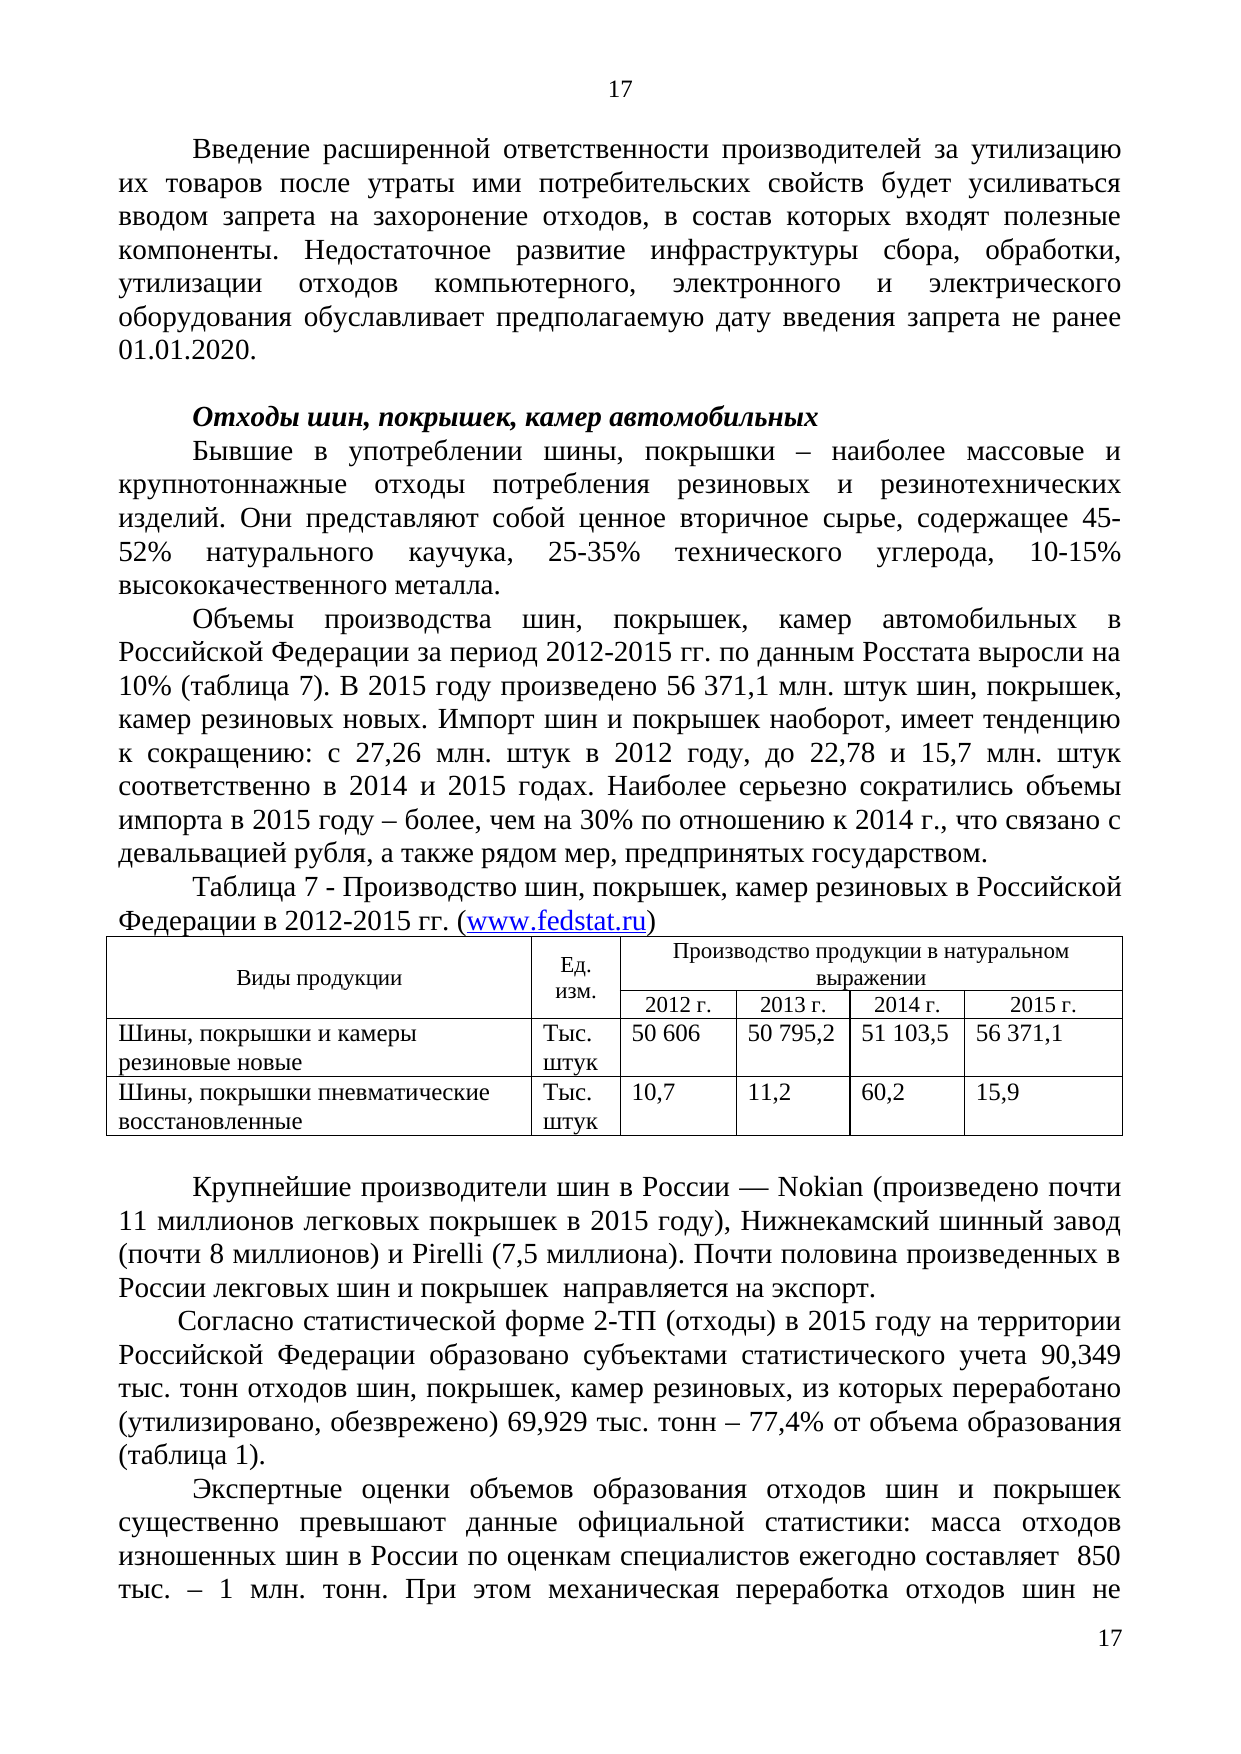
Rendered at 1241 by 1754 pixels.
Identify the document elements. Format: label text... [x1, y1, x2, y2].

table_cell 51 103,5 [851, 1019, 964, 1076]
table_cell 56 371,1 [965, 1019, 1122, 1076]
table_cell 2012 г. [621, 991, 736, 1017]
table_header Ед. изм. [532, 937, 620, 1017]
text Согласно статистической форме 2-ТП (отходы) в 2015 году на территории Российской Федерации образовано субъектами статистического учета 90,349 тыс. тонн отходов шин, покрышек, камер резиновых, из которых переработано (утилизировано, обезврежено) 69,929 тыс. тонн – 77,4% от объема образования (таблица 1). [118, 1303, 1122, 1471]
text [118, 1471, 1122, 1605]
table_cell Шины, покрышки пневматические восстановленные [107, 1077, 531, 1134]
table_header Виды продукции [107, 937, 531, 1017]
table_cell 2015 г. [965, 991, 1122, 1017]
table_cell 50 795,2 [737, 1019, 849, 1076]
table_cell Шины, покрышки и камеры резиновые новые [107, 1019, 531, 1076]
text Объемы производства шин, покрышек, камер автомобильных в Российской Федерации за период 2012-2015 гг. по данным Росстата выросли на 10% (таблица 7). В 2015 году произведено 56 371,1 млн. штук шин, покрышек, камер резиновых новых. Импорт шин и покрышек наоборот, имеет тенденцию к сокращению: с 27,26 млн. штук в 2012 году, до 22,78 и 15,7 млн. штук соответственно в 2014 и 2015 годах. Наиболее серьезно сократились объемы импорта в 2015 году – более, чем на 30% по отношению к 2014 г., что связано с девальвацией рубля, а также рядом мер, предпринятых государством. [118, 601, 1122, 869]
table_cell 2014 г. [851, 991, 964, 1017]
table_cell 2013 г. [737, 991, 849, 1017]
table_header Производство продукции в натуральном выражении [621, 937, 1122, 990]
table_cell Тыс. штук [532, 1019, 620, 1076]
text Бывшие в употреблении шины, покрышки – наиболее массовые и крупнотоннажные отходы потребления резиновых и резинотехнических изделий. Они представляют собой ценное вторичное сырье, содержащее 45-52% натурального каучука, 25-35% технического углерода, 10-15% высококачественного металла. [118, 433, 1122, 601]
text Отходы шин, покрышек, камер автомобильных [118, 399, 1122, 433]
text Таблица 7 - Производство шин, покрышек, камер резиновых в Российской Федерации в 2012-2015 гг. (www.fedstat.ru) [118, 869, 1122, 936]
table_cell 60,2 [851, 1077, 964, 1134]
table_cell 15,9 [965, 1077, 1122, 1134]
table_cell 11,2 [737, 1077, 849, 1134]
table_cell Тыс. штук [532, 1077, 620, 1134]
table_cell 10,7 [621, 1077, 736, 1134]
text Крупнейшие производители шин в России — Nokian (произведено почти 11 миллионов легковых покрышек в 2015 году), Нижнекамский шинный завод (почти 8 миллионов) и Pirelli (7,5 миллиона). Почти половина произведенных в России лекговых шин и покрышек направляется на экспорт. [118, 1169, 1122, 1303]
text Введение расширенной ответственности производителей за утилизацию их товаров после утраты ими потребительских свойств будет усиливаться вводом запрета на захоронение отходов, в состав которых входят полезные компоненты. Недостаточное развитие инфраструктуры сбора, обработки, утилизации отходов компьютерного, электронного и электрического оборудования обуславливает предполагаемую дату введения запрета не ранее 01.01.2020. [118, 131, 1122, 366]
table_cell 50 606 [621, 1019, 736, 1076]
